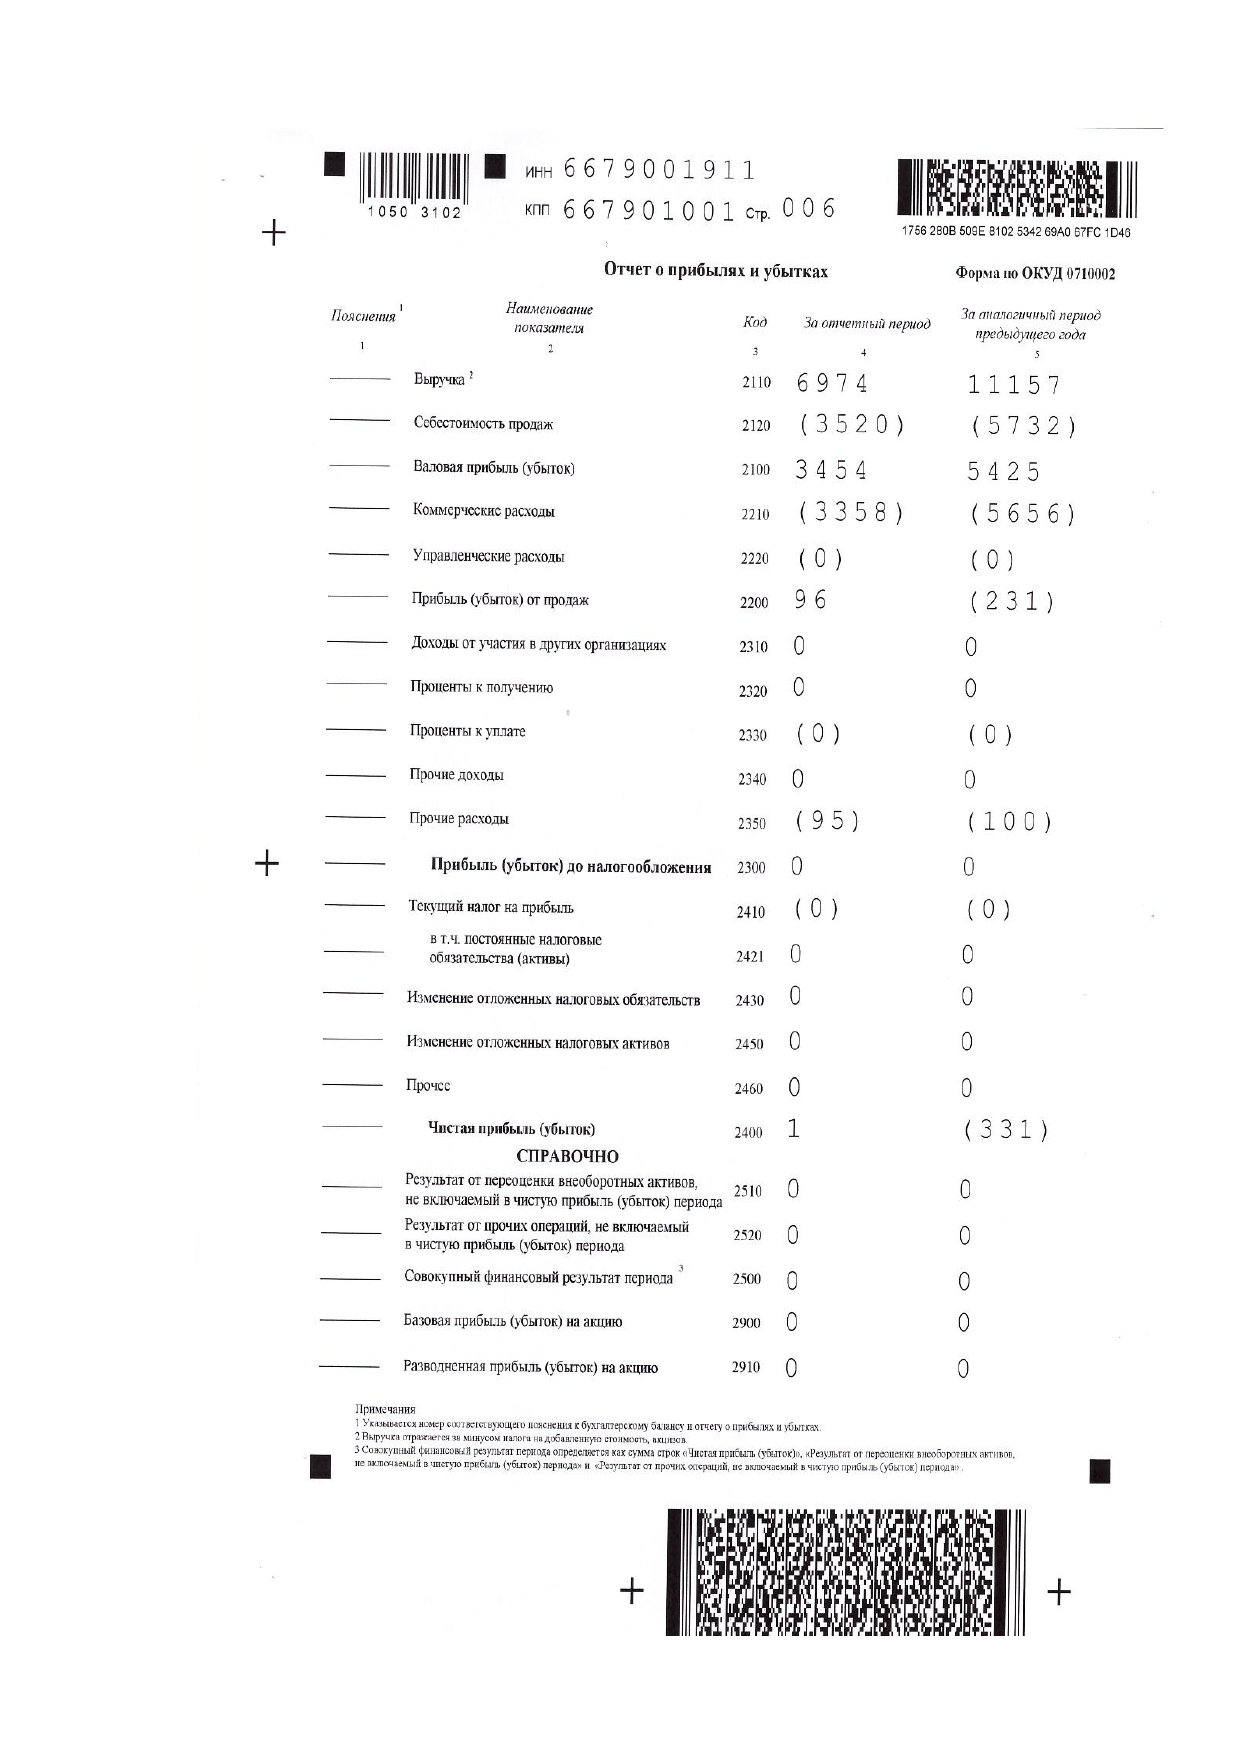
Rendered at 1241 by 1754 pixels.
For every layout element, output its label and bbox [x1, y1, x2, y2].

picture [177, 118, 1171, 1636]
